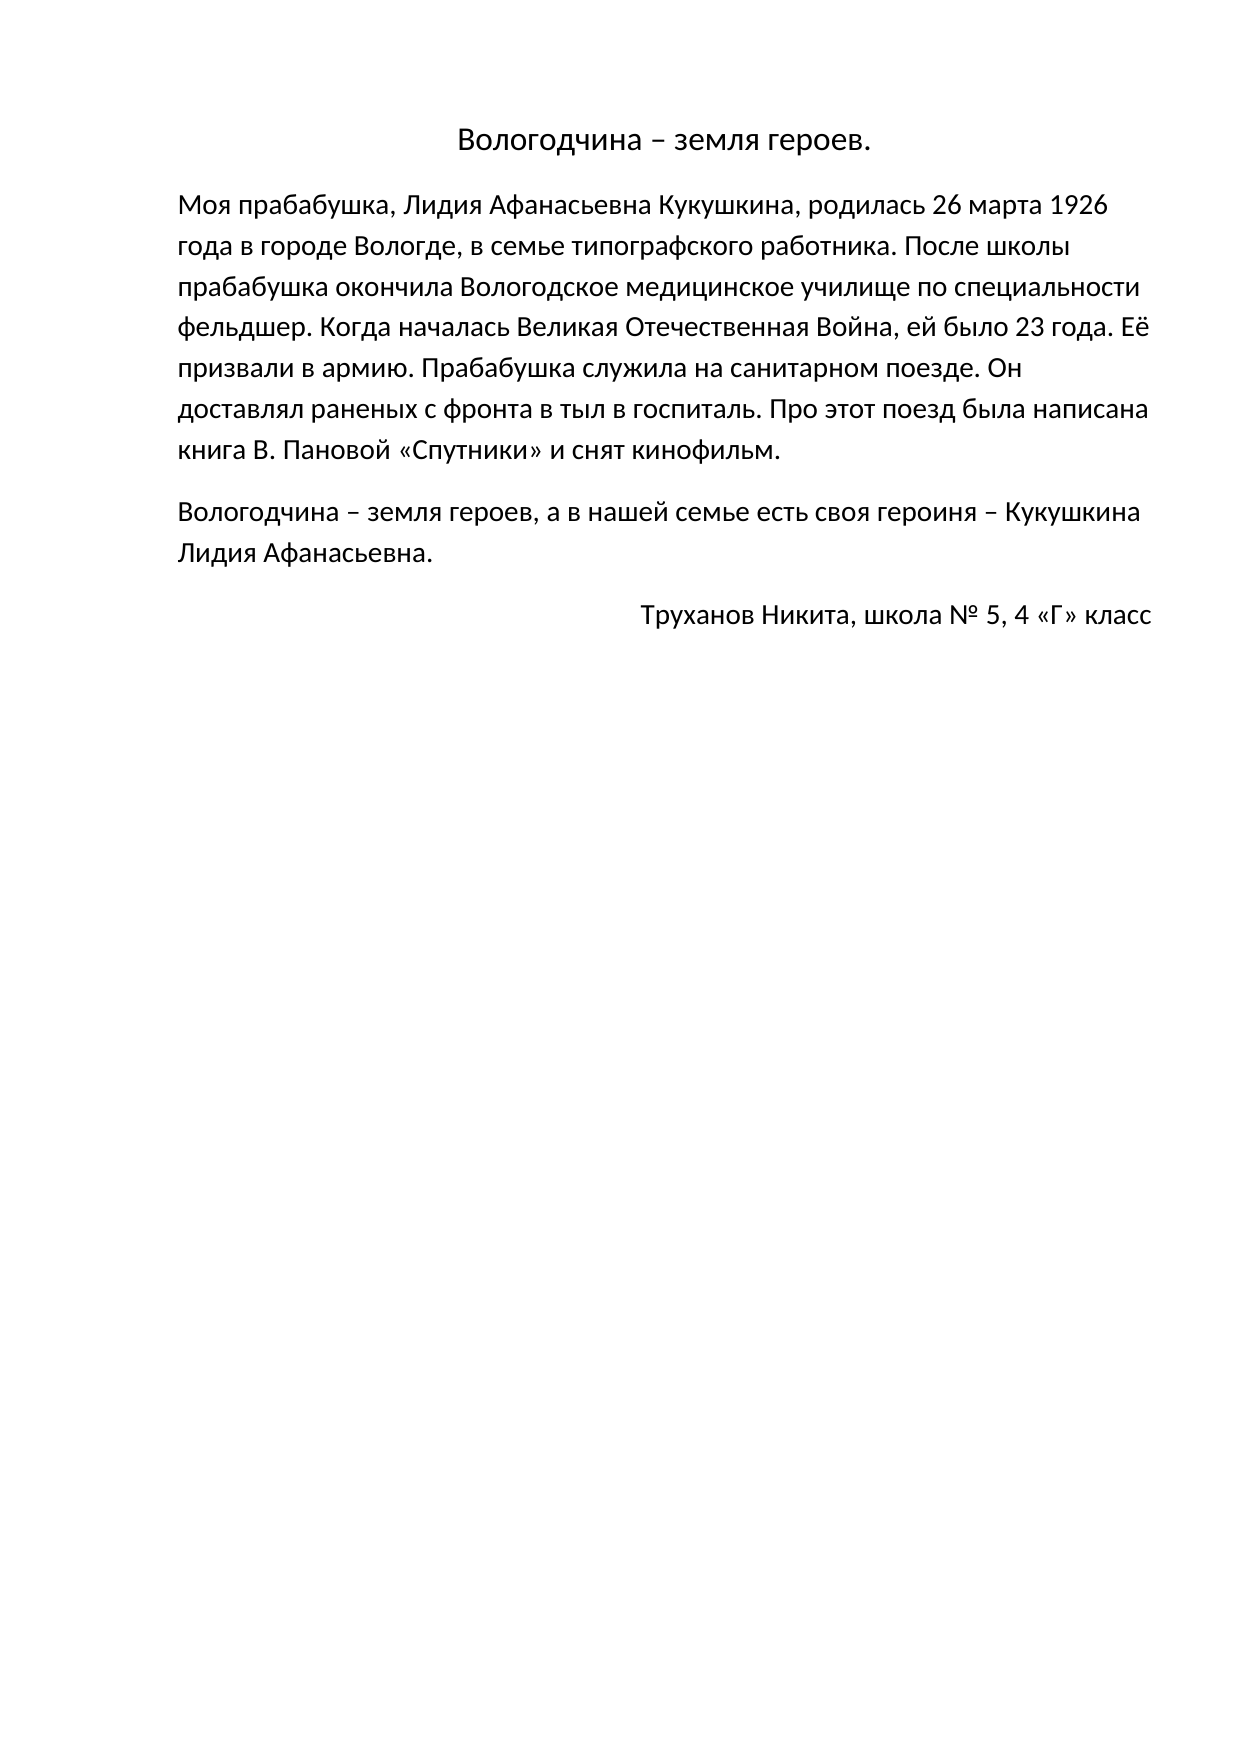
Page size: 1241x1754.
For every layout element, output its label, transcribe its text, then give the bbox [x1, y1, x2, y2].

text Вологодчина – земля героев, а в нашей семье есть своя героиня – Кукушкина Лидия Афанасьевна. [177, 493, 1152, 570]
text Вологодчина – земля героев. [177, 118, 1152, 159]
text Труханов Никита, школа № 5, 4 «Г» класс [177, 596, 1152, 631]
text Моя прабабушка, Лидия Афанасьевна Кукушкина, родилась 26 марта 1926 года в городе Вологде, в семье типографского работника. После школы прабабушка окончила Вологодское медицинское училище по специальности фельдшер. Когда началась Великая Отечественная Война, ей было 23 года. Её призвали в армию. Прабабушка служила на санитарном поезде. Он доставлял раненых с фронта в тыл в госпиталь. Про этот поезд была написана книга В. Пановой «Спутники» и снят кинофильм. [177, 186, 1152, 467]
